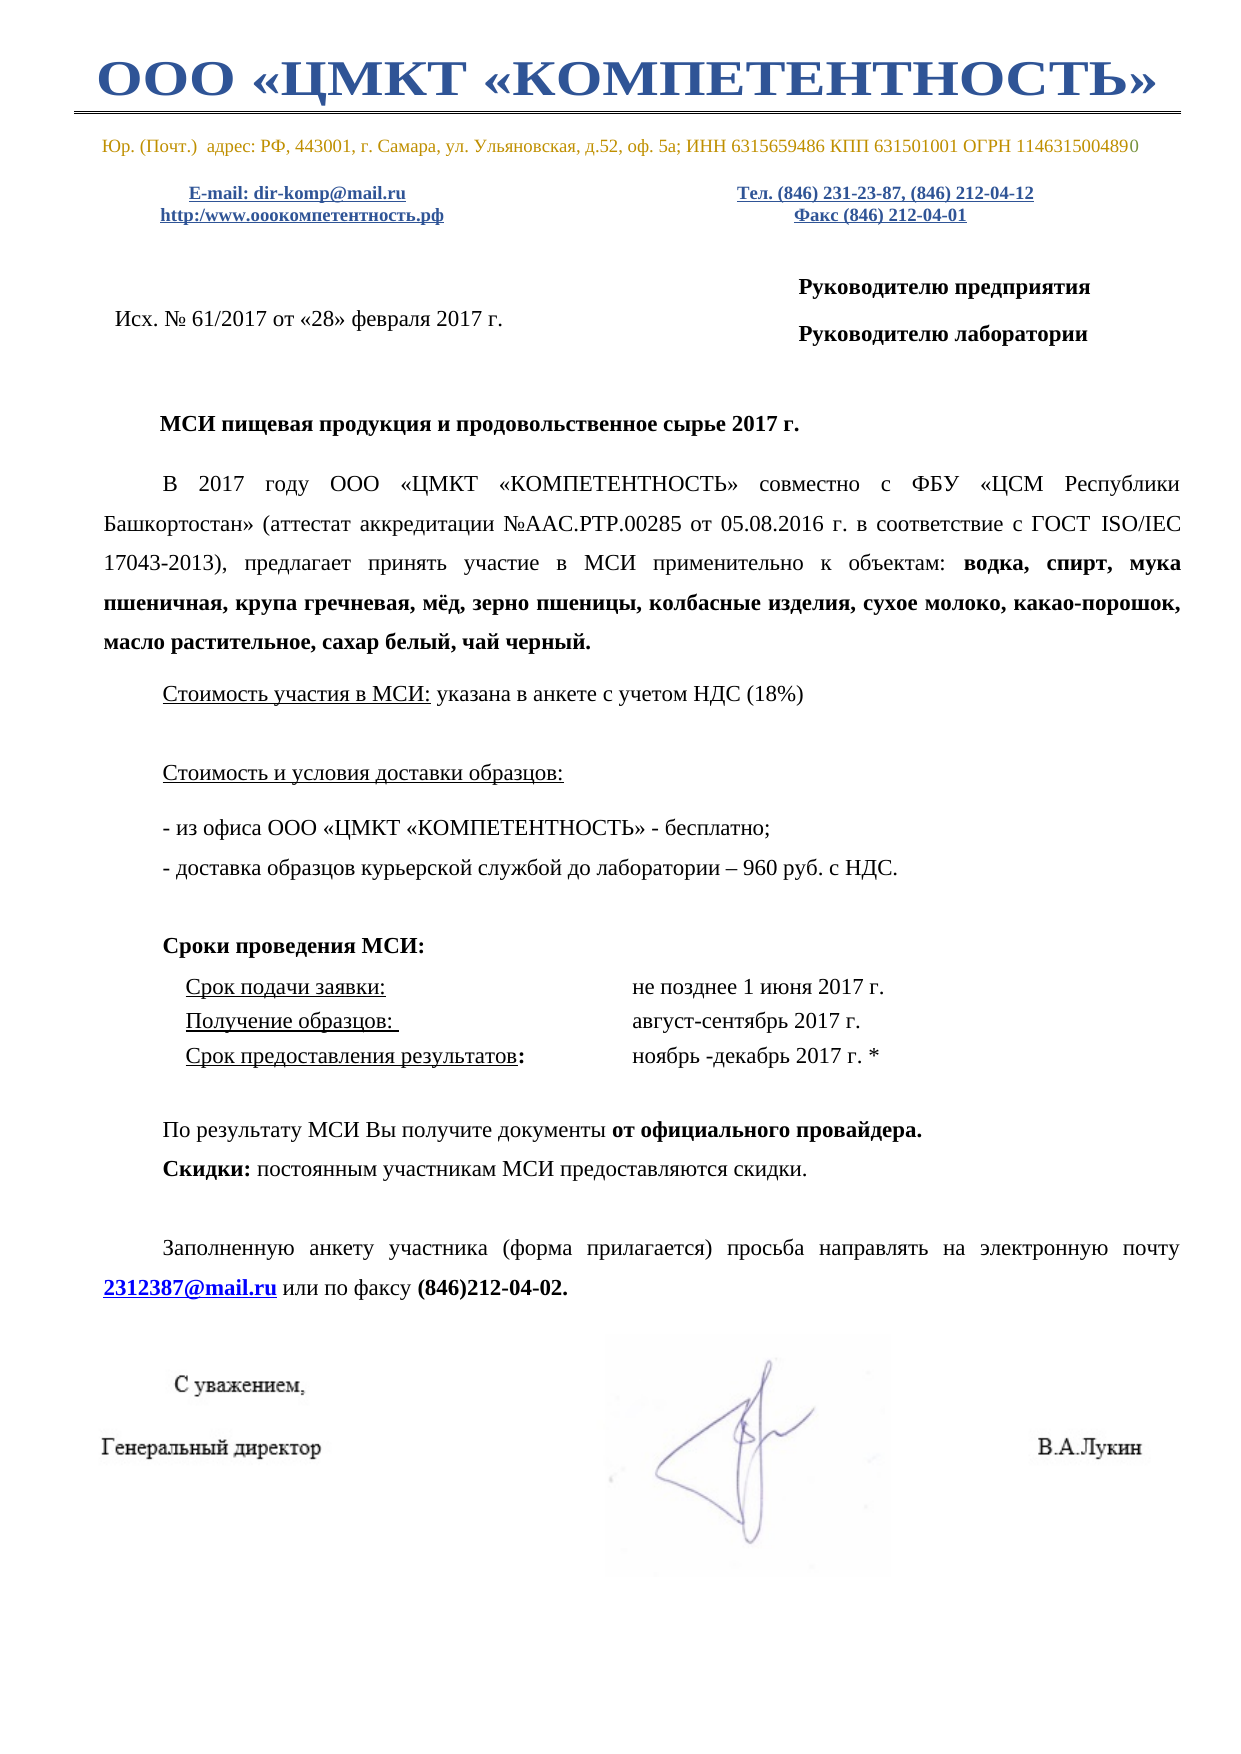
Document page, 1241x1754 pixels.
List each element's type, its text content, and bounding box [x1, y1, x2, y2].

text Стоимость и условия доставки образцов: [103, 759, 1181, 785]
table_cell Исх. № 61/2017 от «28» февраля 2017 г. [104, 226, 787, 347]
text Сроки проведения МСИ: [103, 932, 1181, 959]
table_cell Руководителю предприятия Руководителю лаборатории [788, 226, 1174, 347]
text МСИ пищевая продукция и продовольственное сырье 2017 г. [103, 410, 1181, 436]
text - из офиса ООО «ЦМКТ «КОМПЕТЕНТНОСТЬ» - бесплатно; [103, 814, 1181, 840]
text По результату МСИ Вы получите документы от официального провайдера. [103, 1116, 1181, 1142]
table_header Срок подачи заявки: [175, 973, 620, 1006]
table_header E-mail: dir-komp@mail.ru http:/www.ооокомпетентность.рф [149, 182, 725, 225]
table_cell ноябрь -декабрь 2017 г. * [621, 1042, 1074, 1075]
text В 2017 году ООО «ЦМКТ «КОМПЕТЕНТНОСТЬ» совместно с ФБУ «ЦСМ Республики Башкортостан» (аттестат аккредитации №ААС.РТР.00285 от 05.08.2016 г. в соответствие с ГОСТ ISO/IEC 17043-2013), предлагает принять участие в МСИ применительно к объектам: водка, спирт, мука пшеничная, крупа гречневая, мёд, зерно пшеницы, колбасные изделия, сухое молоко, какао-порошок, масло растительное, сахар белый, чай черный. [103, 470, 1181, 654]
table_cell Получение образцов: [175, 1008, 620, 1041]
text Юр. (Почт.) адрес: РФ, 443001, г. Самара, ул. Ульяновская, д.52, оф. 5а; ИНН 6315659486 КПП 631501001 ОГРН 1146315004890 [59, 135, 1181, 157]
picture [44, 1334, 1192, 1577]
text Заполненную анкету участника (форма прилагается) просьба направлять на электронную почту 2312387@mail.ru или по факсу (846)212-04-02. [103, 1234, 1181, 1300]
text - доставка образцов курьерской службой до лаборатории – 960 руб. с НДС. [103, 853, 1181, 880]
table_cell август-сентябрь 2017 г. [621, 1008, 1074, 1041]
text Стоимость участия в МСИ: указана в анкете с учетом НДС (18%) [103, 680, 1181, 706]
text Скидки: постоянным участникам МСИ предоставляются скидки. [103, 1155, 1181, 1182]
text ООО «ЦМКТ «КОМПЕТЕНТНОСТЬ» [74, 59, 1181, 111]
table_header не позднее 1 июня 2017 г. [621, 973, 1074, 1006]
table_cell Срок предоставления результатов: [175, 1042, 620, 1075]
table_header Тел. (846) 231-23-87, (846) 212-04-12 Факс (846) 212-04-01 [726, 182, 1192, 225]
